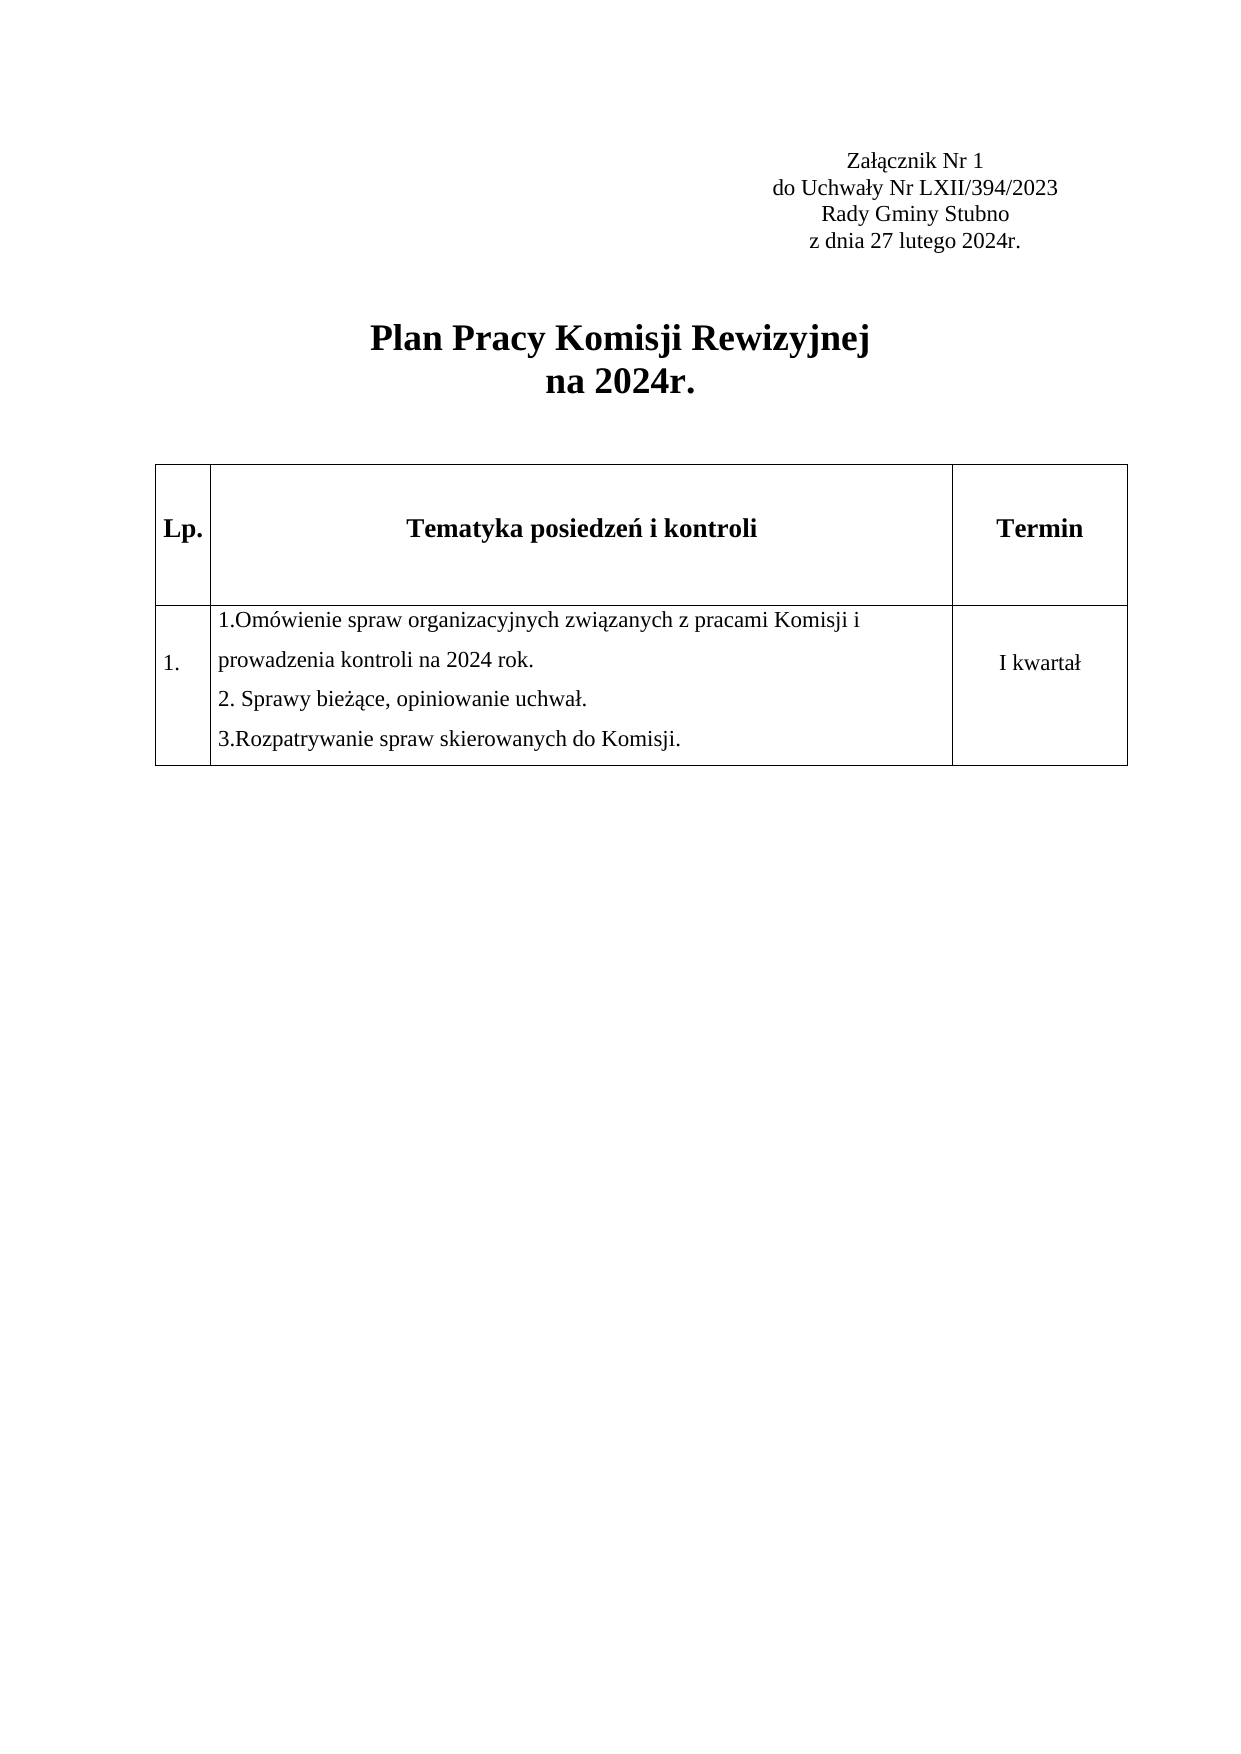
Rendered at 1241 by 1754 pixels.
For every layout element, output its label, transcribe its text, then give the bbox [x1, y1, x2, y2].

text z dnia 27 lutego 2024r. [738, 227, 1093, 253]
table_cell 1. [156, 606, 210, 765]
table_header Tematyka posiedzeń i kontroli [211, 465, 952, 605]
text do Uchwały Nr LXII/394/2023 [738, 174, 1093, 200]
text Rady Gminy Stubno [738, 200, 1093, 227]
table_header Termin [953, 465, 1127, 605]
table_cell 1.Omówienie spraw organizacyjnych związanych z pracami Komisji i prowadzenia kontroli na 2024 rok. 2. Sprawy bieżące, opiniowanie uchwał. 3.Rozpatrywanie spraw skierowanych do Komisji. [211, 606, 952, 765]
text Załącznik Nr 1 [738, 148, 1093, 174]
text na 2024r. [148, 359, 1093, 402]
table_header Lp. [156, 465, 210, 605]
table_cell I kwartał [953, 606, 1127, 765]
text Plan Pracy Komisji Rewizyjnej [148, 316, 1093, 359]
